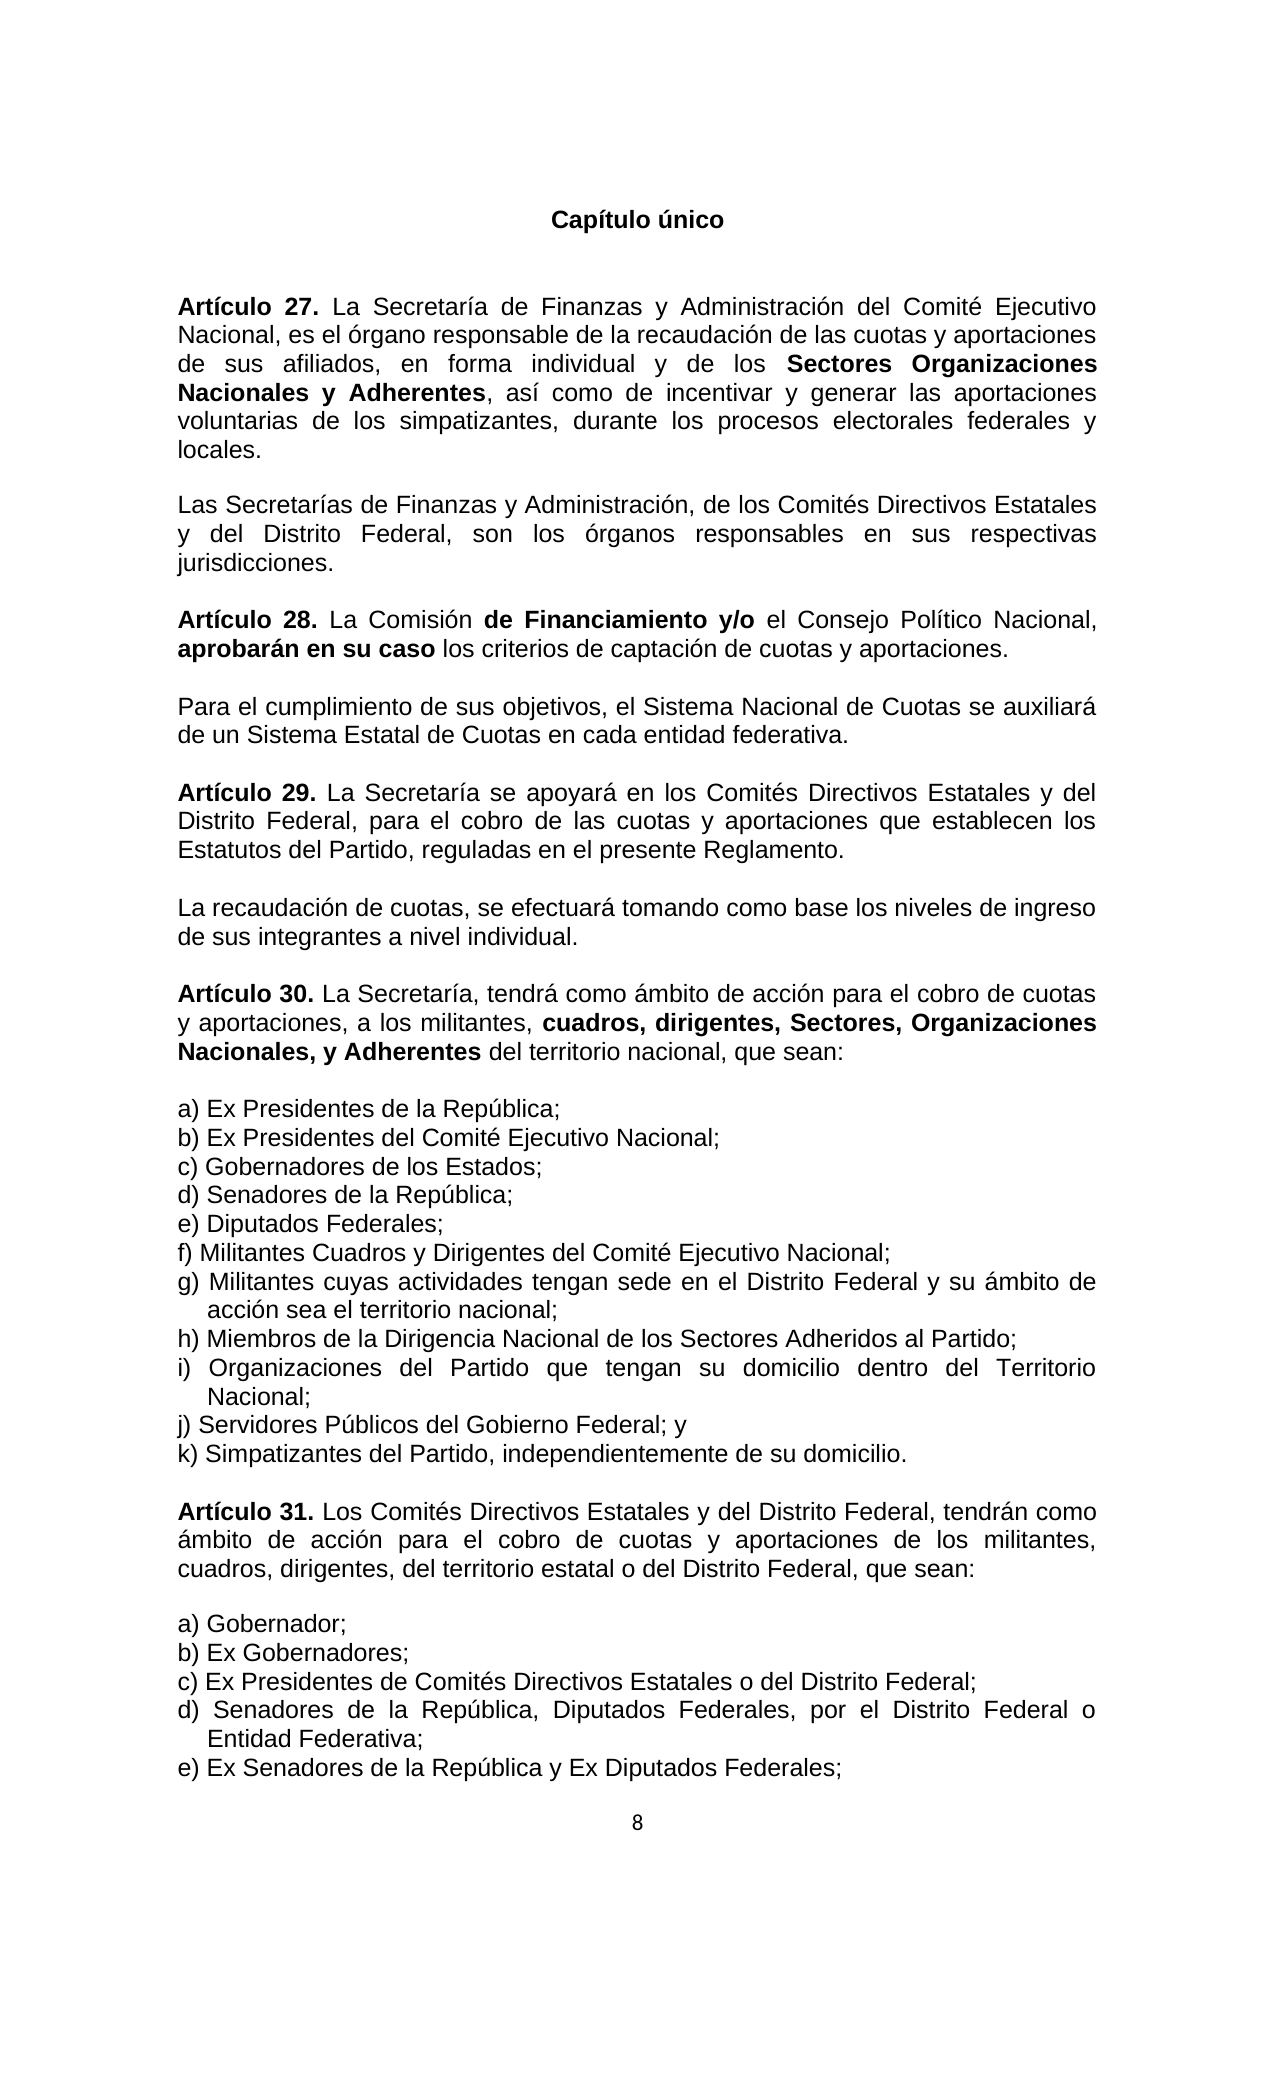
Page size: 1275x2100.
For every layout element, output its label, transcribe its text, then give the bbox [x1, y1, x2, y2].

text b) Ex Gobernadores; [177, 1638, 1098, 1667]
text c) Ex Presidentes de Comités Directivos Estatales o del Distrito Federal; [177, 1667, 1098, 1695]
text Capítulo único [177, 205, 1098, 234]
text Artículo 29. La Secretaría se apoyará en los Comités Directivos Estatales y del Distrito Federal, para el cobro de las cuotas y aportaciones que establecen los Estatutos del Partido, reguladas en el presente Reglamento. [177, 778, 1098, 864]
text f) Militantes Cuadros y Dirigentes del Comité Ejecutivo Nacional; [177, 1238, 1098, 1267]
text d) Senadores de la República, Diputados Federales, por el Distrito Federal o Entidad Federativa; [177, 1695, 1098, 1753]
text a) Gobernador; [177, 1609, 1098, 1638]
text Artículo 30. La Secretaría, tendrá como ámbito de acción para el cobro de cuotas y aportaciones, a los militantes, cuadros, dirigentes, Sectores, Organizaciones Nacionales, y Adherentes del territorio nacional, que sean: [177, 979, 1098, 1065]
text i) Organizaciones del Partido que tengan su domicilio dentro del Territorio Nacional; [177, 1353, 1098, 1410]
text Artículo 31. Los Comités Directivos Estatales y del Distrito Federal, tendrán como ámbito de acción para el cobro de cuotas y aportaciones de los militantes, cuadros, dirigentes, del territorio estatal o del Distrito Federal, que sean: [177, 1497, 1098, 1583]
text Artículo 28. La Comisión de Financiamiento y/o el Consejo Político Nacional, aprobarán en su caso los criterios de captación de cuotas y aportaciones. [177, 605, 1098, 663]
text k) Simpatizantes del Partido, independientemente de su domicilio. [177, 1439, 1098, 1468]
text e) Ex Senadores de la República y Ex Diputados Federales; [177, 1753, 1098, 1782]
text e) Diputados Federales; [177, 1209, 1098, 1238]
text j) Servidores Públicos del Gobierno Federal; y [177, 1410, 1098, 1439]
text g) Militantes cuyas actividades tengan sede en el Distrito Federal y su ámbito de acción sea el territorio nacional; [177, 1267, 1098, 1324]
text La recaudación de cuotas, se efectuará tomando como base los niveles de ingreso de sus integrantes a nivel individual. [177, 893, 1098, 950]
text c) Gobernadores de los Estados; [177, 1152, 1098, 1180]
text a) Ex Presidentes de la República; [177, 1094, 1098, 1123]
text b) Ex Presidentes del Comité Ejecutivo Nacional; [177, 1123, 1098, 1152]
text h) Miembros de la Dirigencia Nacional de los Sectores Adheridos al Partido; [177, 1324, 1098, 1353]
text Las Secretarías de Finanzas y Administración, de los Comités Directivos Estatales y del Distrito Federal, son los órganos responsables en sus respectivas jurisdicciones. [177, 490, 1098, 577]
text Artículo 27. La Secretaría de Finanzas y Administración del Comité Ejecutivo Nacional, es el órgano responsable de la recaudación de las cuotas y aportaciones de sus afiliados, en forma individual y de los Sectores Organizaciones Nacionales y Adherentes, así como de incentivar y generar las aportaciones voluntarias de los simpatizantes, durante los procesos electorales federales y locales. [177, 291, 1098, 464]
text Para el cumplimiento de sus objetivos, el Sistema Nacional de Cuotas se auxiliará de un Sistema Estatal de Cuotas en cada entidad federativa. [177, 692, 1098, 749]
text d) Senadores de la República; [177, 1180, 1098, 1209]
